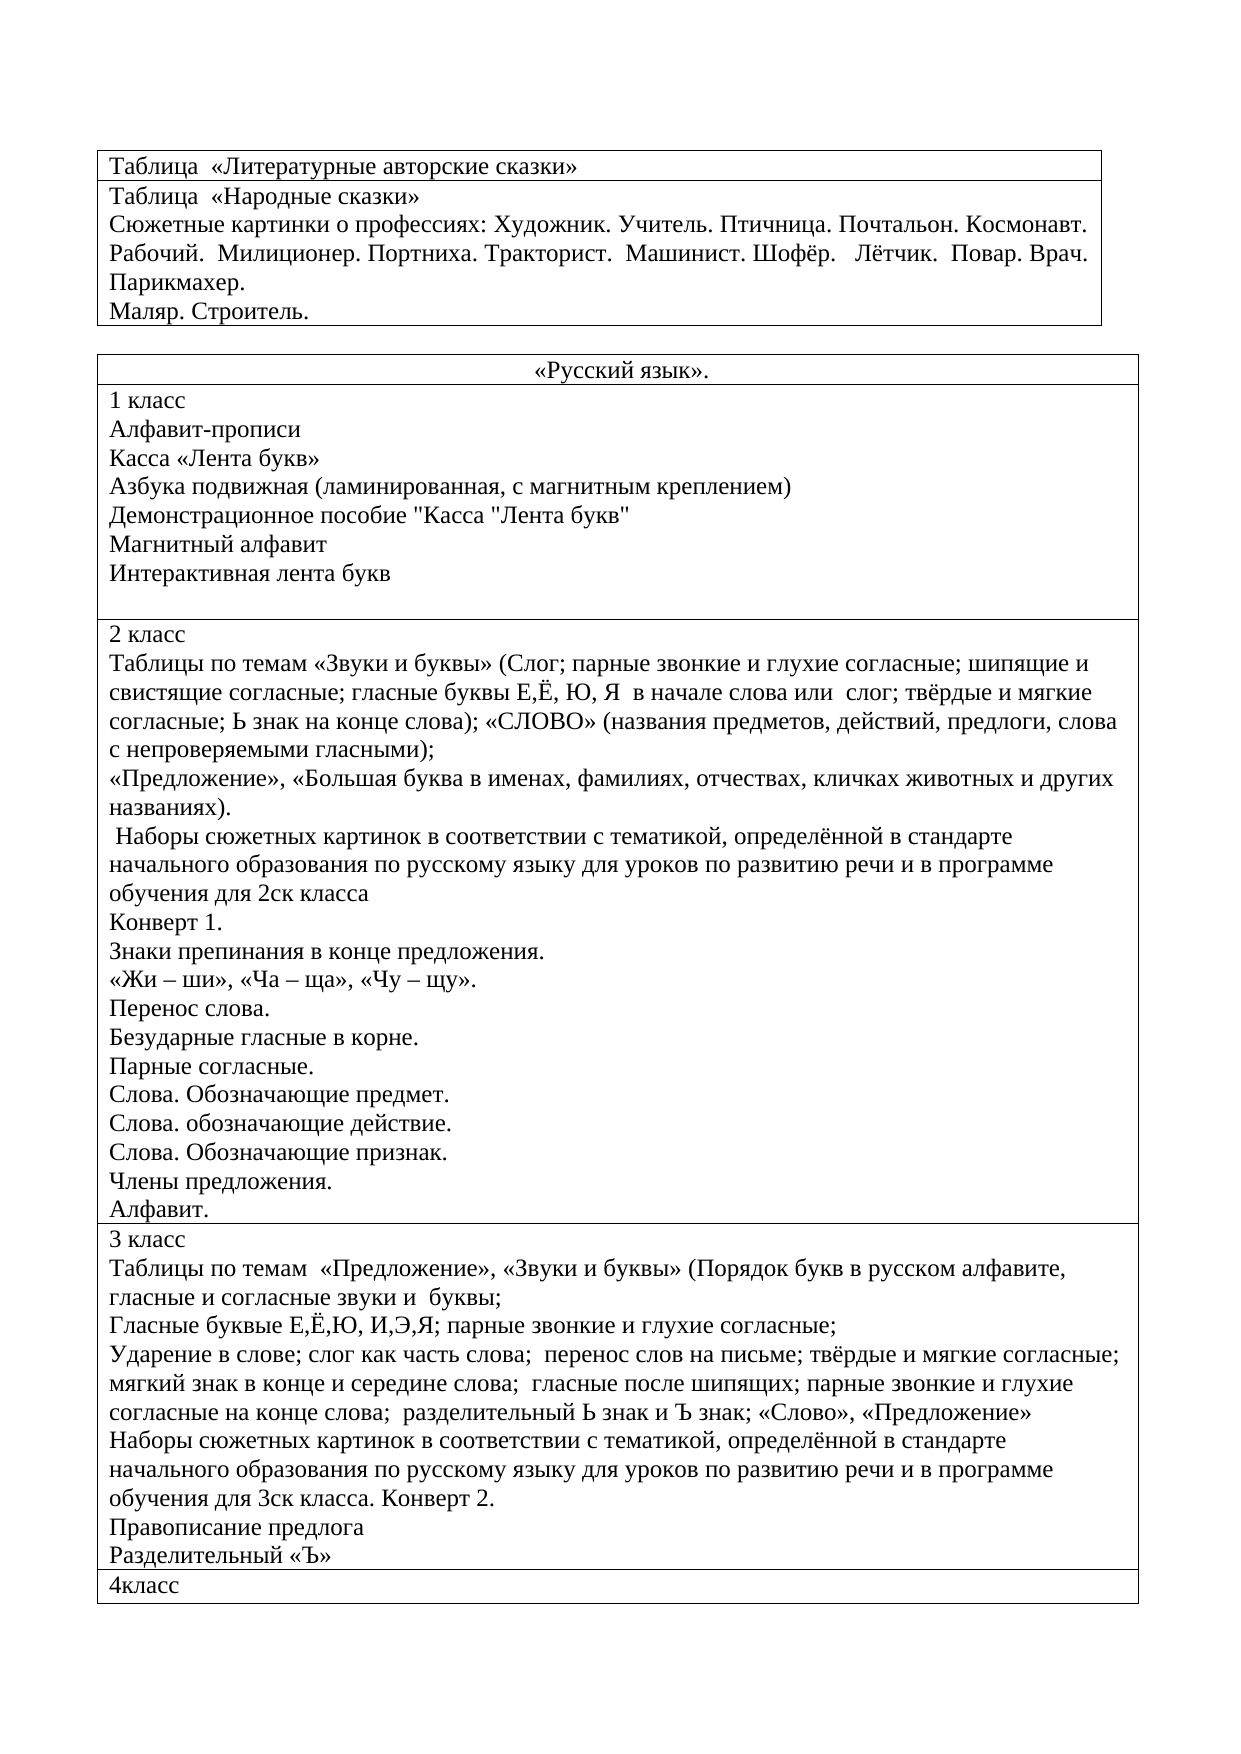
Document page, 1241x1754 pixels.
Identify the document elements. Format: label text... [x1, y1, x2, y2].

table_cell 2 класс Таблицы по темам «Звуки и буквы» (Слог; парные звонкие и глухие согласные; шипящие и свистящие согласные; гласные буквы Е,Ё, Ю, Я в начале слова или слог; твёрдые и мягкие согласные; Ь знак на конце слова); «СЛОВО» (названия предметов, действий, предлоги, слова с непроверяемыми гласными); «Предложение», «Большая буква в именах, фамилиях, отчествах, кличках животных и других названиях). Наборы сюжетных картинок в соответствии с тематикой, определённой в стандарте начального образования по русскому языку для уроков по развитию речи и в программе обучения для 2ск класса Конверт 1. Знаки препинания в конце предложения. «Жи – ши», «Ча – ща», «Чу – щу». Перенос слова. Безударные гласные в корне. Парные согласные. Слова. Обозначающие предмет. Слова. обозначающие действие. Слова. Обозначающие признак. Члены предложения. Алфавит. [98, 620, 1138, 1223]
table_cell 3 класс Таблицы по темам «Предложение», «Звуки и буквы» (Порядок букв в русском алфавите, гласные и согласные звуки и буквы; Гласные буквые Е,Ё,Ю, И,Э,Я; парные звонкие и глухие согласные; Ударение в слове; слог как часть слова; перенос слов на письме; твёрдые и мягкие согласные; мягкий знак в конце и середине слова; гласные после шипящих; парные звонкие и глухие согласные на конце слова; разделительный Ь знак и Ъ знак; «Слово», «Предложение» Наборы сюжетных картинок в соответствии с тематикой, определённой в стандарте начального образования по русскому языку для уроков по развитию речи и в программе обучения для 3ск класса. Конверт 2. Правописание предлога Разделительный «Ъ» [98, 1224, 1138, 1569]
table_cell Таблица «Литературные авторские сказки» [98, 151, 1101, 180]
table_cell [98, 1570, 1138, 1603]
table_header «Русский язык». [98, 355, 1138, 384]
table_cell 1 класс Алфавит-прописи Касса «Лента букв» Азбука подвижная (ламинированная, с магнитным креплением) Демонстрационное пособие "Касса "Лента букв" Магнитный алфавит Интерактивная лента букв [98, 385, 1138, 618]
table_cell Таблица «Народные сказки» Сюжетные картинки о профессиях: Художник. Учитель. Птичница. Почтальон. Космонавт. Рабочий. Милиционер. Портниха. Тракторист. Машинист. Шофёр. Лётчик. Повар. Врач. Парикмахер. Маляр. Строитель. [98, 181, 1101, 324]
